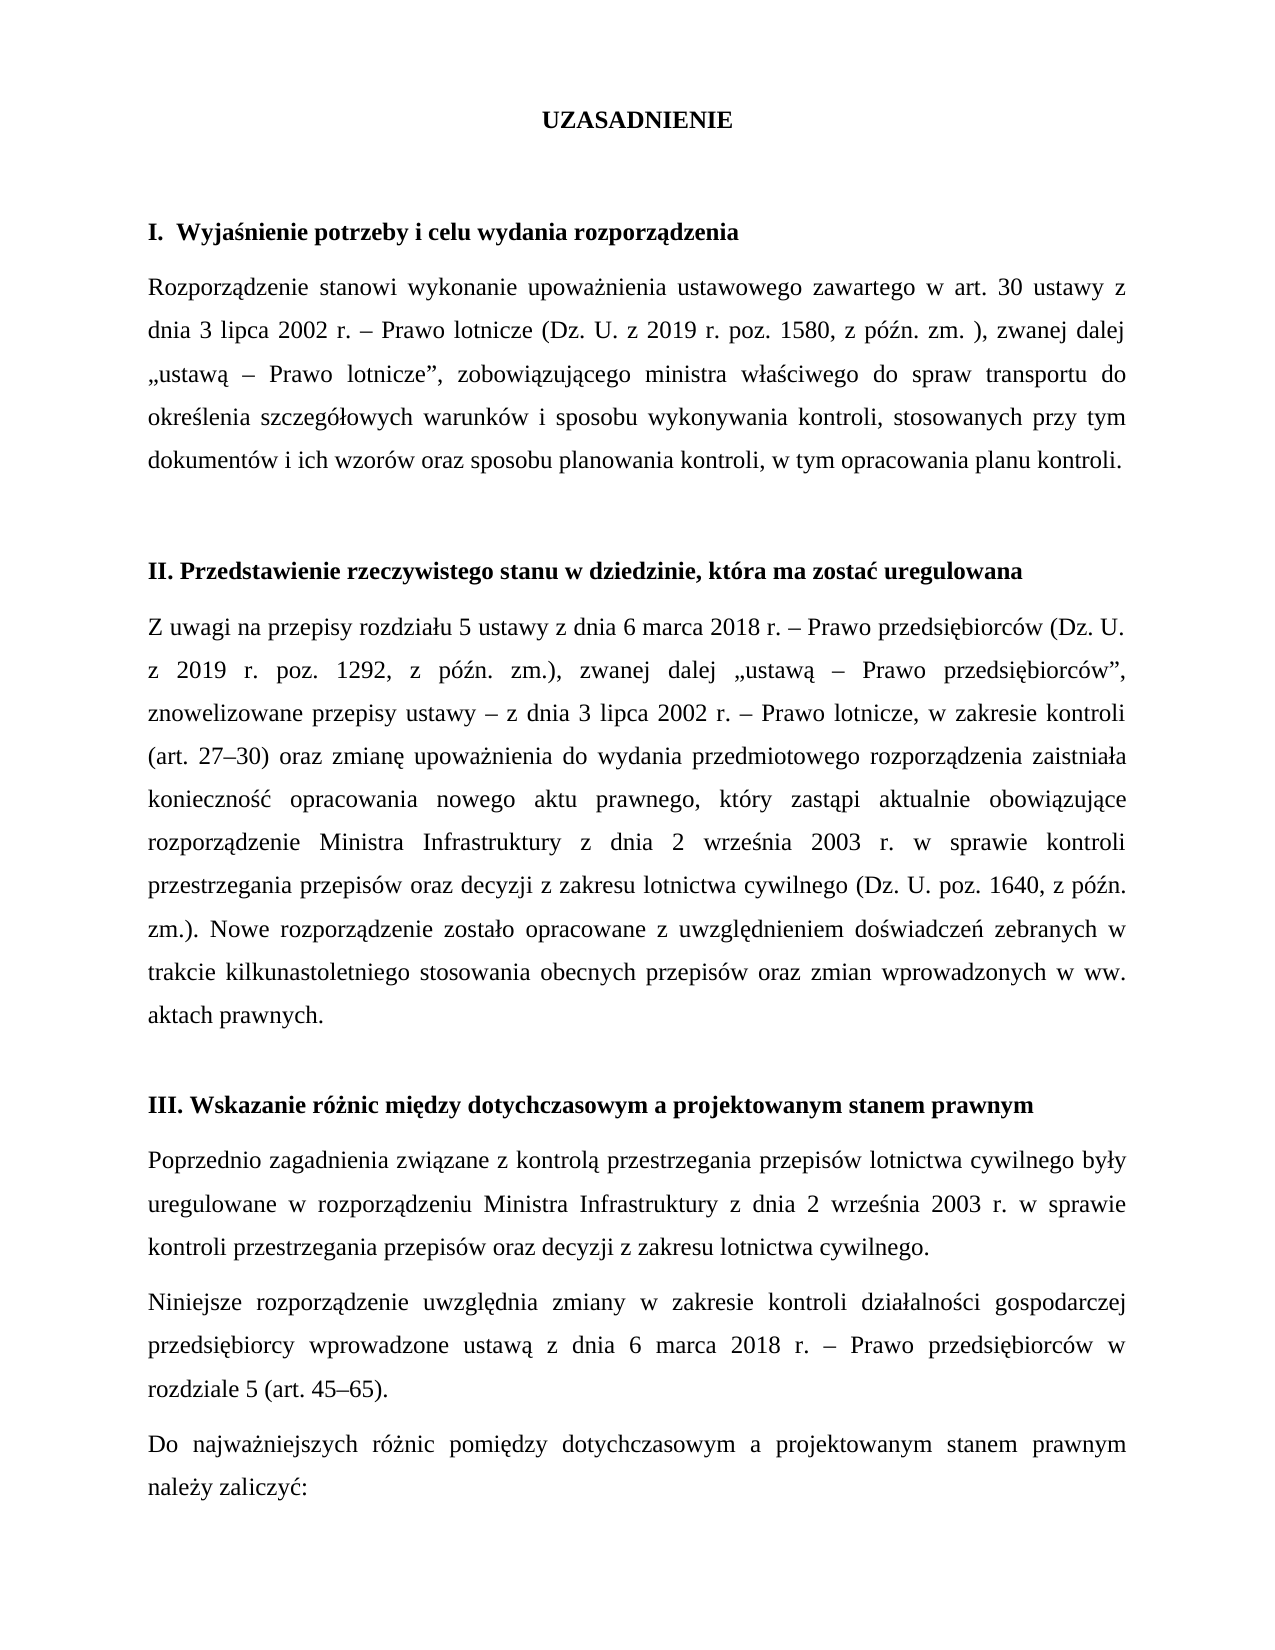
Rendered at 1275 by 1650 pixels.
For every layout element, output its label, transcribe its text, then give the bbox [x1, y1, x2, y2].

text I. Wyjaśnienie potrzeby i celu wydania rozporządzenia [148, 217, 1127, 246]
text Rozporządzenie stanowi wykonanie upoważnienia ustawowego zawartego w art. 30 ustawy z dnia 3 lipca 2002 r. – Prawo lotnicze (Dz. U. z 2019 r. poz. 1580, z późn. zm. ), zwanej dalej „ustawą – Prawo lotnicze”, zobowiązującego ministra właściwego do spraw transportu do określenia szczegółowych warunków i sposobu wykonywania kontroli, stosowanych przy tym dokumentów i ich wzorów oraz sposobu planowania kontroli, w tym opracowania planu kontroli. [148, 272, 1127, 474]
text Z uwagi na przepisy rozdziału 5 ustawy z dnia 6 marca 2018 r. ‒ Prawo przedsiębiorców (Dz. U. z 2019 r. poz. 1292, z późn. zm.), zwanej dalej „ustawą – Prawo przedsiębiorców”, znowelizowane przepisy ustawy – z dnia 3 lipca 2002 r. – Prawo lotnicze, w zakresie kontroli (art. 27‒30) oraz zmianę upoważnienia do wydania przedmiotowego rozporządzenia zaistniała konieczność opracowania nowego aktu prawnego, który zastąpi aktualnie obowiązujące rozporządzenie Ministra Infrastruktury z dnia 2 września 2003 r. w sprawie kontroli przestrzegania przepisów oraz decyzji z zakresu lotnictwa cywilnego (Dz. U. poz. 1640, z późn. zm.). Nowe rozporządzenie zostało opracowane z uwzględnieniem doświadczeń zebranych w trakcie kilkunastoletniego stosowania obecnych przepisów oraz zmian wprowadzonych w ww. aktach prawnych. [148, 612, 1127, 1029]
text III. Wskazanie różnic między dotychczasowym a projektowanym stanem prawnym [148, 1090, 1127, 1119]
text Poprzednio zagadnienia związane z kontrolą przestrzegania przepisów lotnictwa cywilnego były uregulowane w rozporządzeniu Ministra Infrastruktury z dnia 2 września 2003 r. w sprawie kontroli przestrzegania przepisów oraz decyzji z zakresu lotnictwa cywilnego. [148, 1146, 1127, 1261]
text Do najważniejszych różnic pomiędzy dotychczasowym a projektowanym stanem prawnym należy zaliczyć: [148, 1429, 1127, 1501]
text UZASADNIENIE [148, 106, 1127, 134]
text II. Przedstawienie rzeczywistego stanu w dziedzinie, która ma zostać uregulowana [148, 556, 1127, 585]
text Niniejsze rozporządzenie uwzględnia zmiany w zakresie kontroli działalności gospodarczej przedsiębiorcy wprowadzone ustawą z dnia 6 marca 2018 r. ‒ Prawo przedsiębiorców w rozdziale 5 (art. 45–65). [148, 1287, 1127, 1402]
